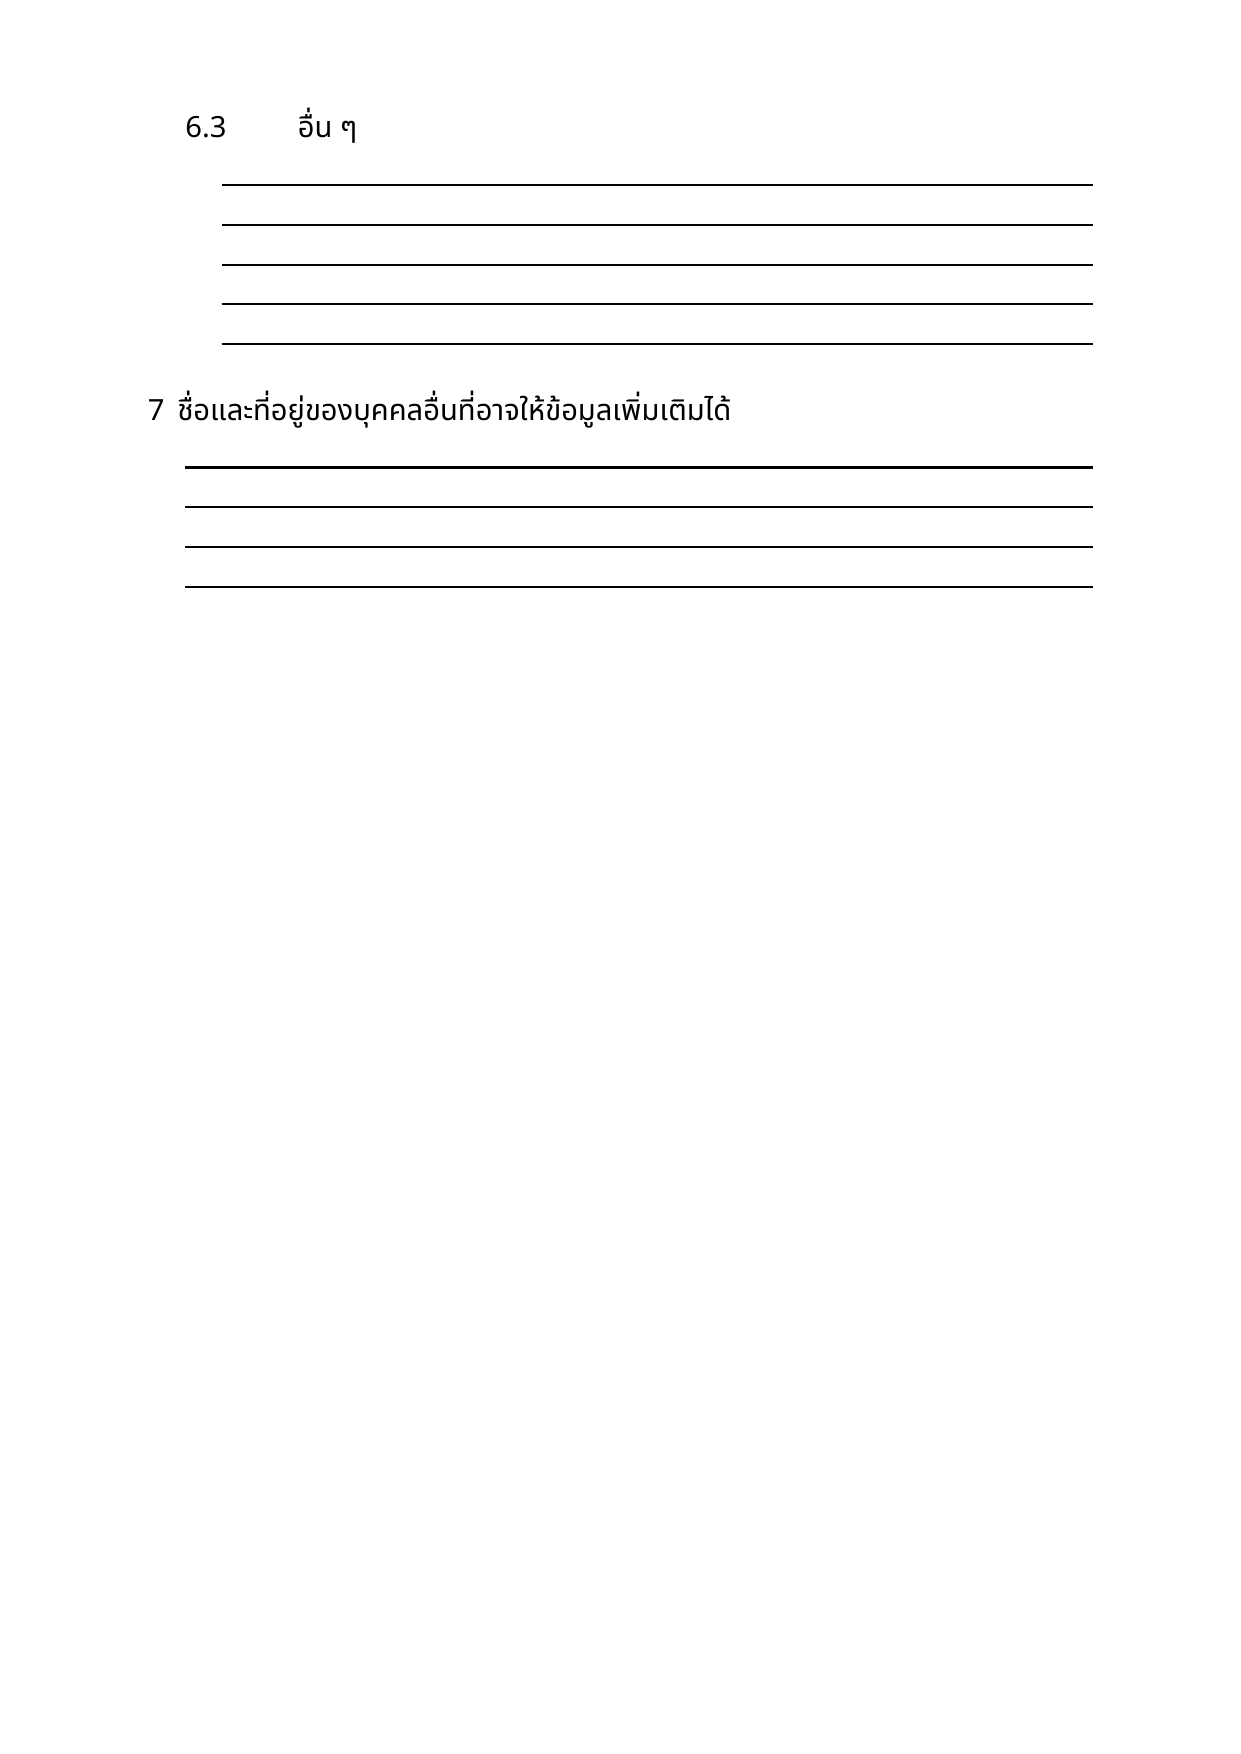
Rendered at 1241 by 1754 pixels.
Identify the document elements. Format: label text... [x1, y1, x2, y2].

list ชื่อและที่อยู่ของบุคคลอื่นที่อาจให้ข้อมูลเพิ่มเติมได้ [148, 389, 1092, 433]
list อื่น ๆ [185, 106, 1092, 151]
